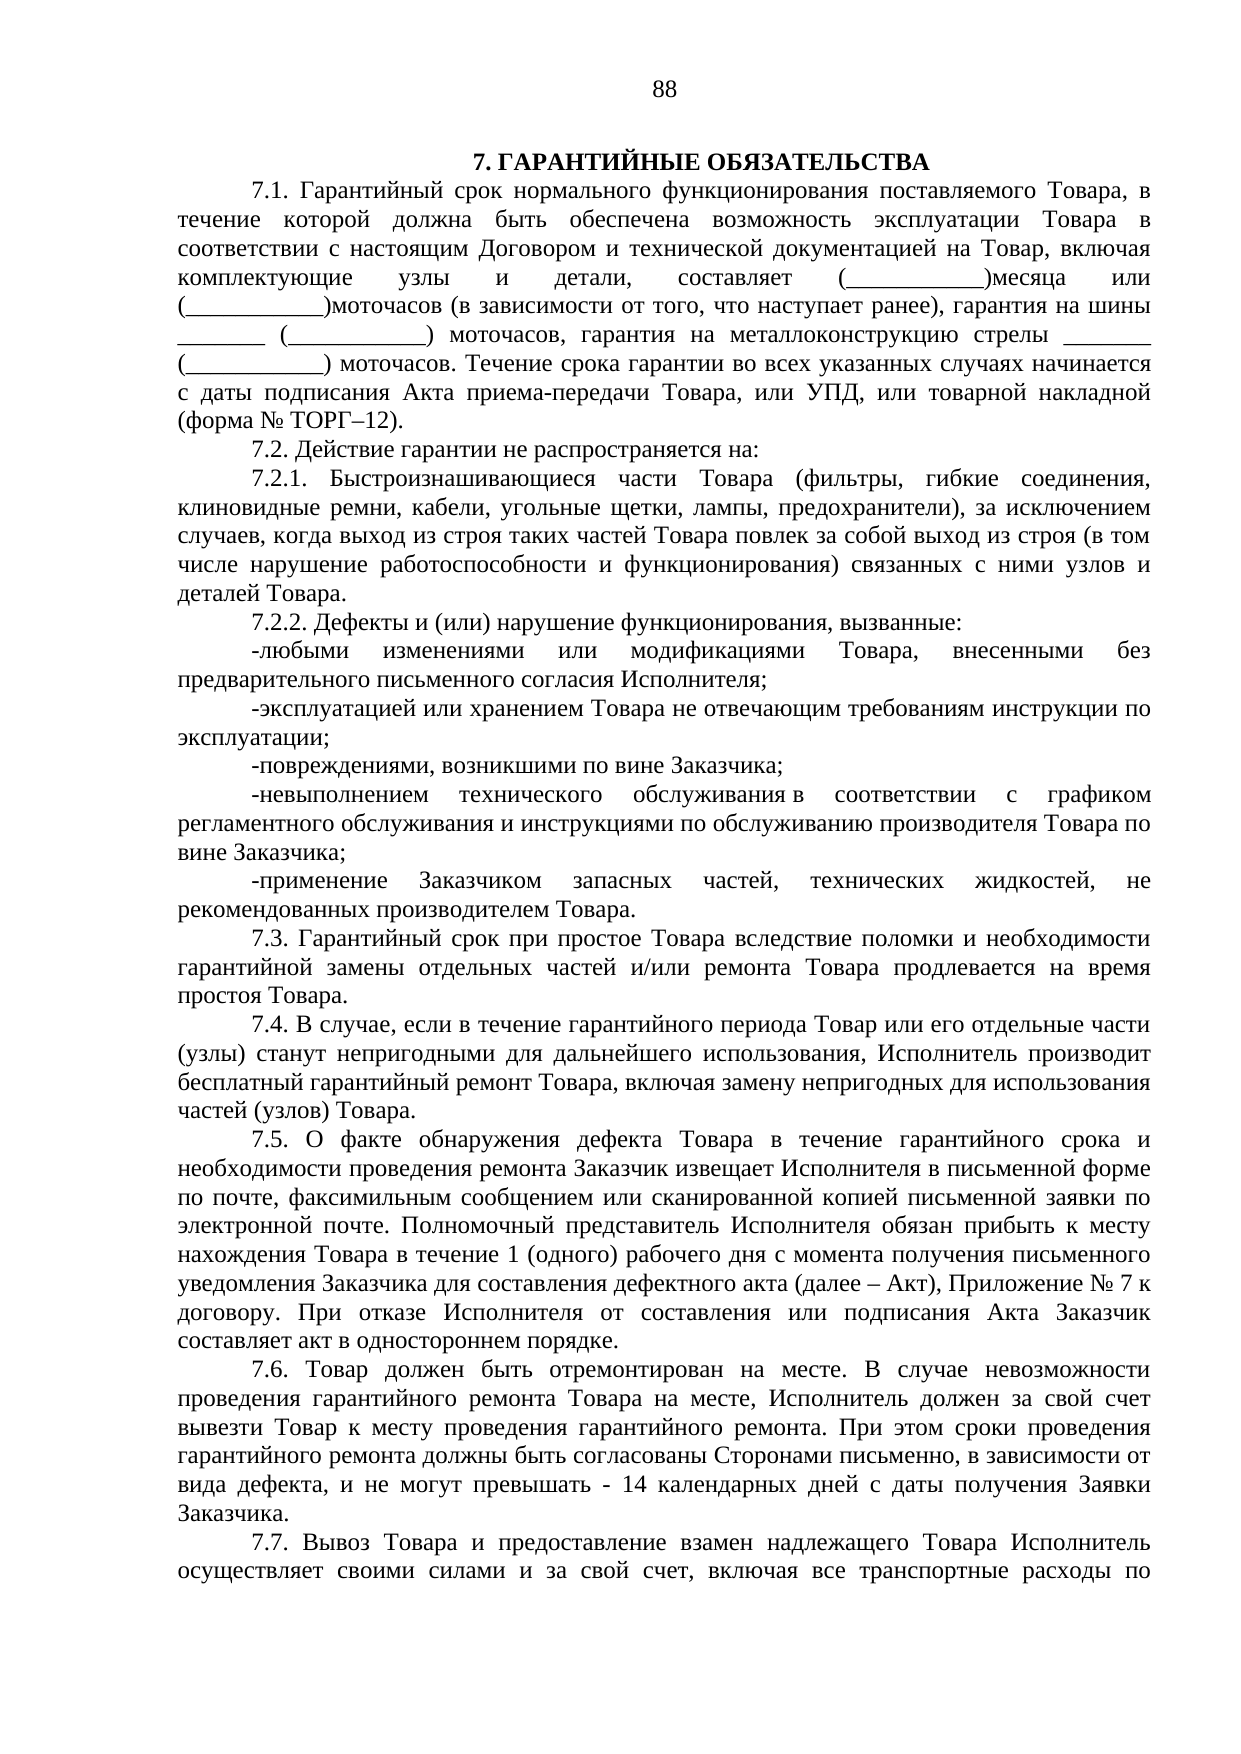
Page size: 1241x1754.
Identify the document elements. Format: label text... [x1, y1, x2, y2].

text -эксплуатацией или хранением Товара не отвечающим требованиям инструкции по эксплуатации; [177, 693, 1152, 751]
text 7.5. О факте обнаружения дефекта Товара в течение гарантийного срока и необходимости проведения ремонта Заказчик извещает Исполнителя в письменной форме по почте, факсимильным сообщением или сканированной копией письменной заявки по электронной почте. Полномочный представитель Исполнителя обязан прибыть к месту нахождения Товара в течение 1 (одного) рабочего дня с момента получения письменного уведомления Заказчика для составления дефектного акта (далее – Акт), Приложение № 7 к договору. При отказе Исполнителя от составления или подписания Акта Заказчик составляет акт в одностороннем порядке. [177, 1124, 1152, 1354]
text 7.6. Товар должен быть отремонтирован на месте. В случае невозможности проведения гарантийного ремонта Товара на месте, Исполнитель должен за свой счет вывезти Товар к месту проведения гарантийного ремонта. При этом сроки проведения гарантийного ремонта должны быть согласованы Сторонами письменно, в зависимости от вида дефекта, и не могут превышать - 14 календарных дней с даты получения Заявки Заказчика. [177, 1354, 1152, 1527]
text -повреждениями, возникшими по вине Заказчика; [177, 751, 1152, 779]
text 7.2.2. Дефекты и (или) нарушение функционирования, вызванные: [177, 607, 1152, 636]
text -применение Заказчиком запасных частей, технических жидкостей, не рекомендованных производителем Товара. [177, 866, 1152, 923]
text 7.3. Гарантийный срок при простое Товара вследствие поломки и необходимости гарантийной замены отдельных частей и/или ремонта Товара продлевается на время простоя Товара. [177, 923, 1152, 1009]
text -невыполнением технического обслуживания в соответствии с графиком регламентного обслуживания и инструкциями по обслуживанию производителя Товара по вине Заказчика; [177, 779, 1152, 866]
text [177, 1527, 1152, 1584]
text -любыми изменениями или модификациями Товара, внесенными без предварительного письменного согласия Исполнителя; [177, 636, 1152, 693]
text 7.1. Гарантийный срок нормального функционирования поставляемого Товара, в течение которой должна быть обеспечена возможность эксплуатации Товара в соответствии с настоящим Договором и технической документацией на Товар, включая комплектующие узлы и детали, составляет (___________)месяца или (___________)моточасов (в зависимости от того, что наступает ранее), гарантия на шины _______ (___________) моточасов, гарантия на металлоконструкцию стрелы _______ (___________) моточасов. Течение срока гарантии во всех указанных случаях начинается с даты подписания Акта приема-передачи Товара, или УПД, или товарной накладной (форма № ТОРГ–12). [177, 176, 1152, 434]
text 7.4. В случае, если в течение гарантийного периода Товар или его отдельные части (узлы) станут непригодными для дальнейшего использования, Исполнитель производит бесплатный гарантийный ремонт Товара, включая замену непригодных для использования частей (узлов) Товара. [177, 1009, 1152, 1124]
text 7. ГАРАНТИЙНЫЕ ОБЯЗАТЕЛЬСТВА [177, 147, 1152, 176]
text 7.2.1. Быстроизнашивающиеся части Товара (фильтры, гибкие соединения, клиновидные ремни, кабели, угольные щетки, лампы, предохранители), за исключением случаев, когда выход из строя таких частей Товара повлек за собой выход из строя (в том числе нарушение работоспособности и функционирования) связанных с ними узлов и деталей Товара. [177, 463, 1152, 607]
text 7.2. Действие гарантии не распространяется на: [177, 434, 1152, 463]
